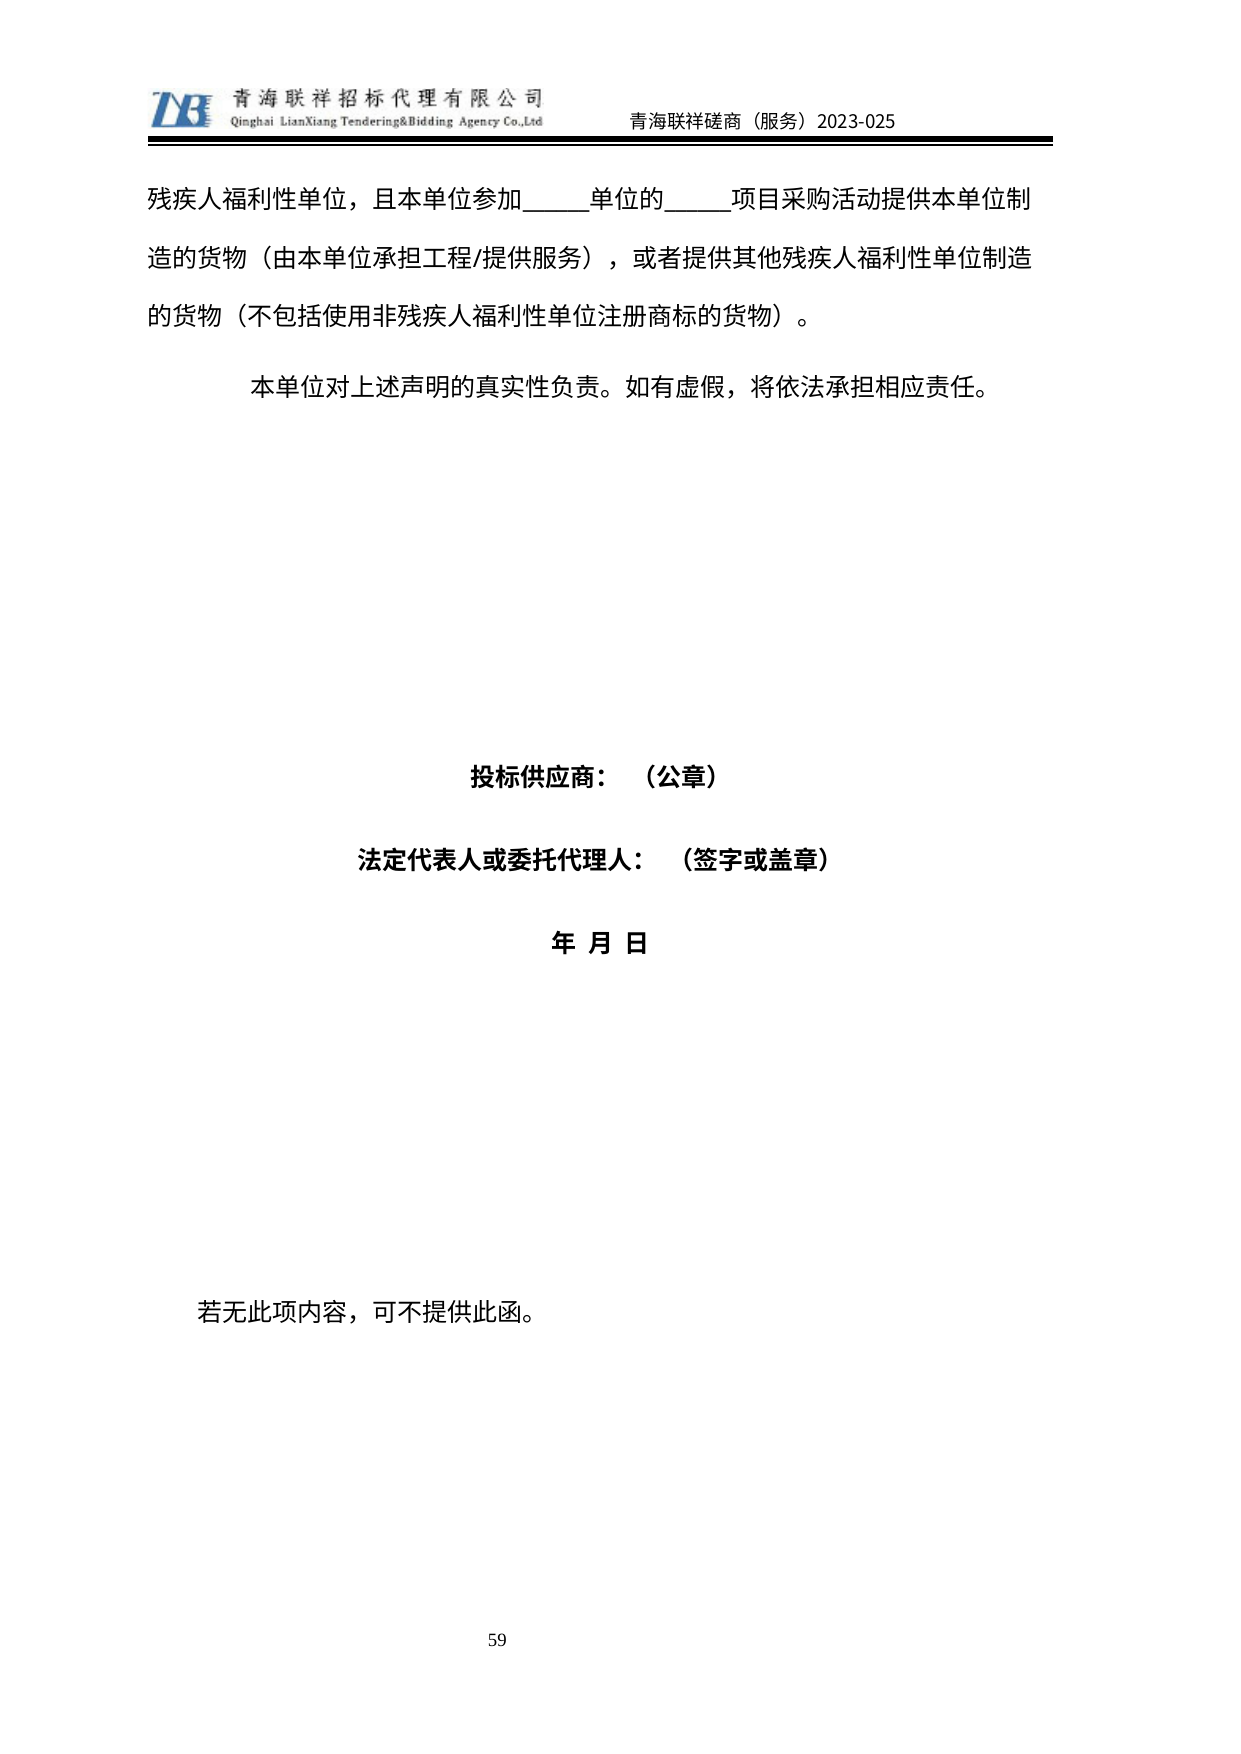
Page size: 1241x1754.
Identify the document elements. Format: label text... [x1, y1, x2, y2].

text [148, 162, 1053, 337]
text 年 月 日 [148, 909, 1053, 974]
text 本单位对上述声明的真实性负责。如有虚假，将依法承担相应责任。 [148, 353, 1053, 418]
text 投标供应商： （公章） [148, 743, 1053, 808]
text 若无此项内容，可不提供此函。 [148, 1278, 1053, 1343]
picture [147, 88, 544, 129]
text 法定代表人或委托代理人： （签字或盖章） [148, 826, 1053, 891]
